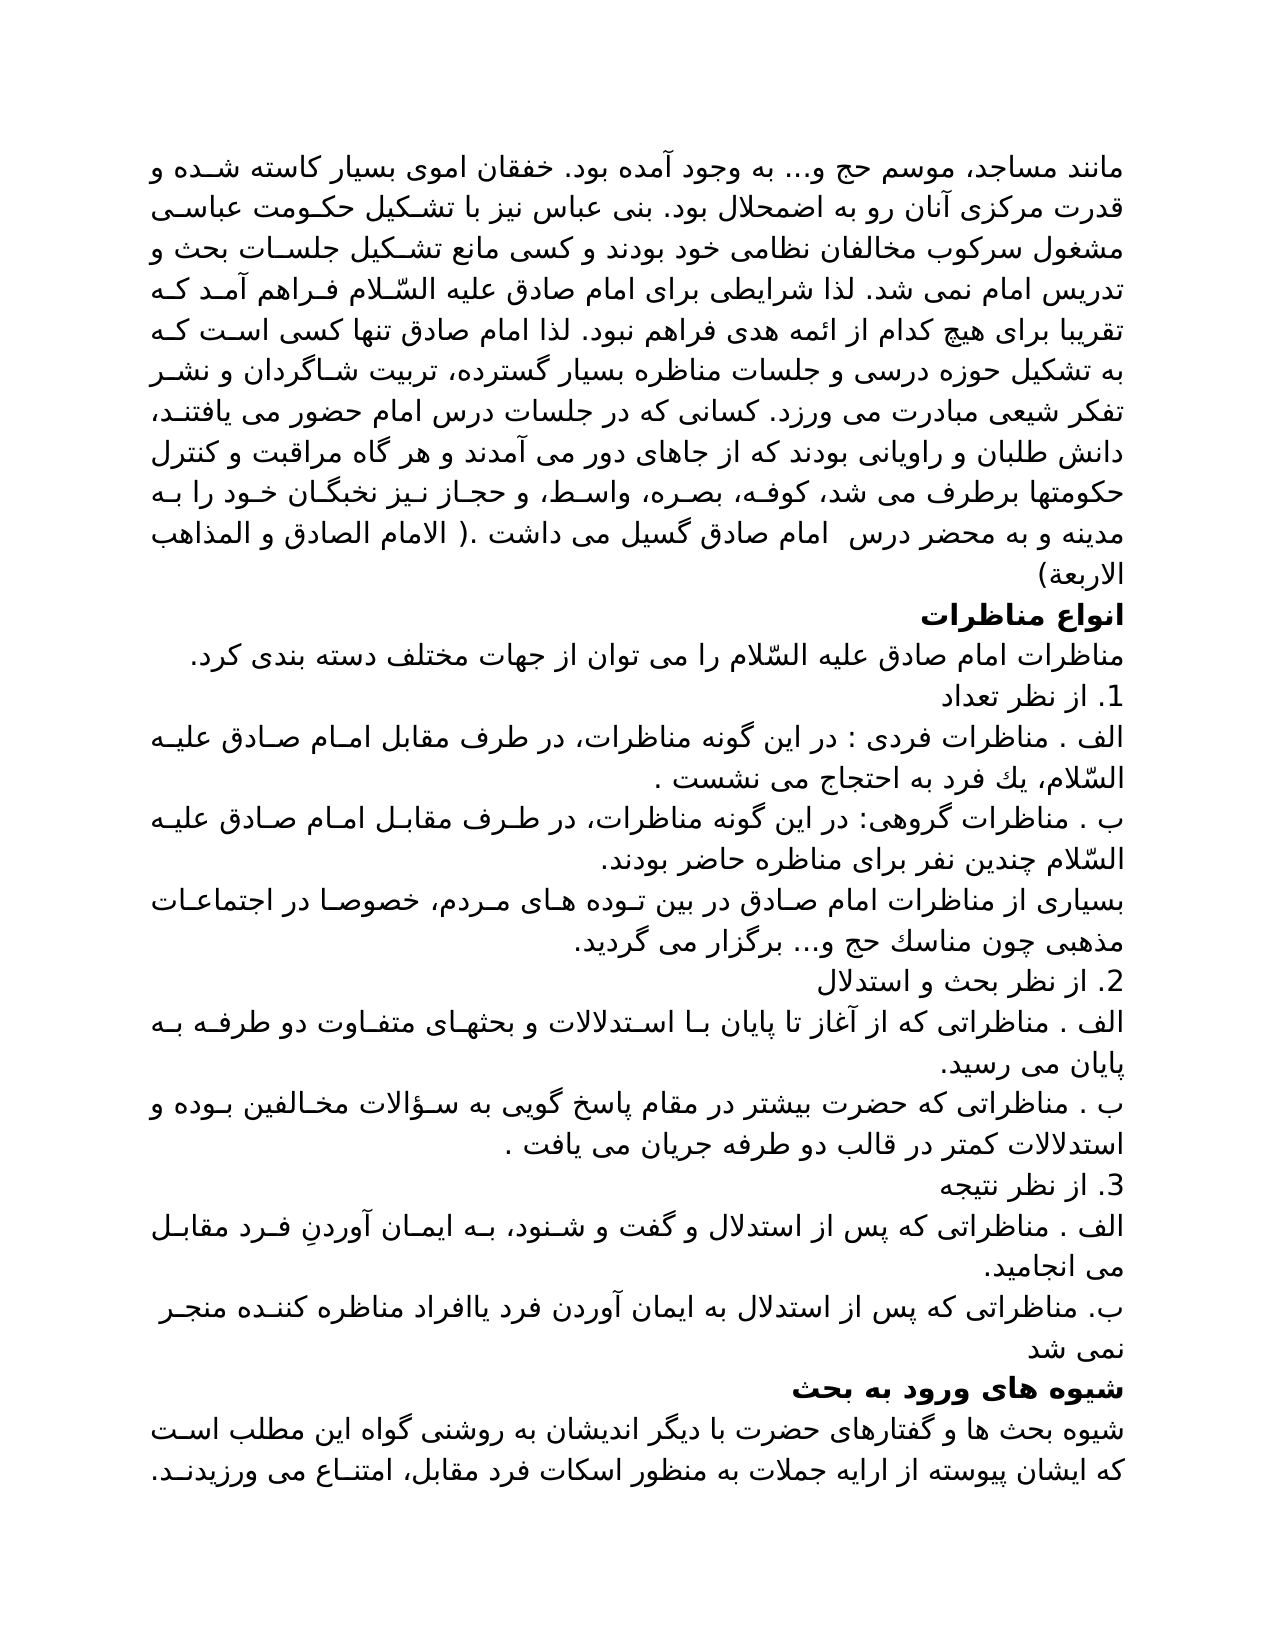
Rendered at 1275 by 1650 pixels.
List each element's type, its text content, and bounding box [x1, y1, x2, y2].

text الف . مناظراتى كه پس از استدلال و گفت و شنود، به ايمان آوردنِ فرد مقابل مى انجاميد. [150, 1209, 1125, 1284]
text الف . مناظراتى كه از آغاز تا پايان با استدلالات و بحثهاى متفاوت دو طرفه به پايان مى رسيد. [150, 1005, 1125, 1080]
text انواع مناظرات [150, 598, 1125, 632]
text الف . مناظرات فردى : در اين گونه مناظرات، در طرف مقابل امام صادق عليه السّلام، يك فرد به احتجاج مى نشست . [150, 720, 1125, 795]
text بسيارى از مناظرات امام صادق در بين توده هاى مردم، خصوصا در اجتماعات مذهبى چون مناسك حج و... برگزار مى گرديد. [150, 883, 1125, 958]
text ب . مناظراتى كه حضرت بيشتر در مقام پاسخ گويى به سؤالات مخالفين بوده و استدلالات كمتر در قالب دو طرفه جريان مى يافت . [150, 1087, 1125, 1161]
text 2. از نظر بحث و استدلال [150, 964, 1125, 998]
text مناظرات امام صادق عليه السّلام را مى توان از جهات مختلف دسته بندى كرد. [150, 639, 1125, 673]
text ب. مناظراتی که پس از استدلال به ایمان آوردن فرد یاافراد مناظره کننده منجر نمی شد [150, 1290, 1125, 1365]
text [150, 150, 1125, 591]
text 1. از نظر تعداد [150, 679, 1125, 713]
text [150, 1413, 1125, 1487]
text 3. از نظر نتيجه [150, 1168, 1125, 1202]
text شیوه های ورود به بحث [150, 1372, 1125, 1406]
text ب . مناظرات گروهى: در اين گونه مناظرات، در طرف مقابل امام صادق عليه السّلام چندين نفر براى مناظره حاضر بودند. [150, 802, 1125, 876]
